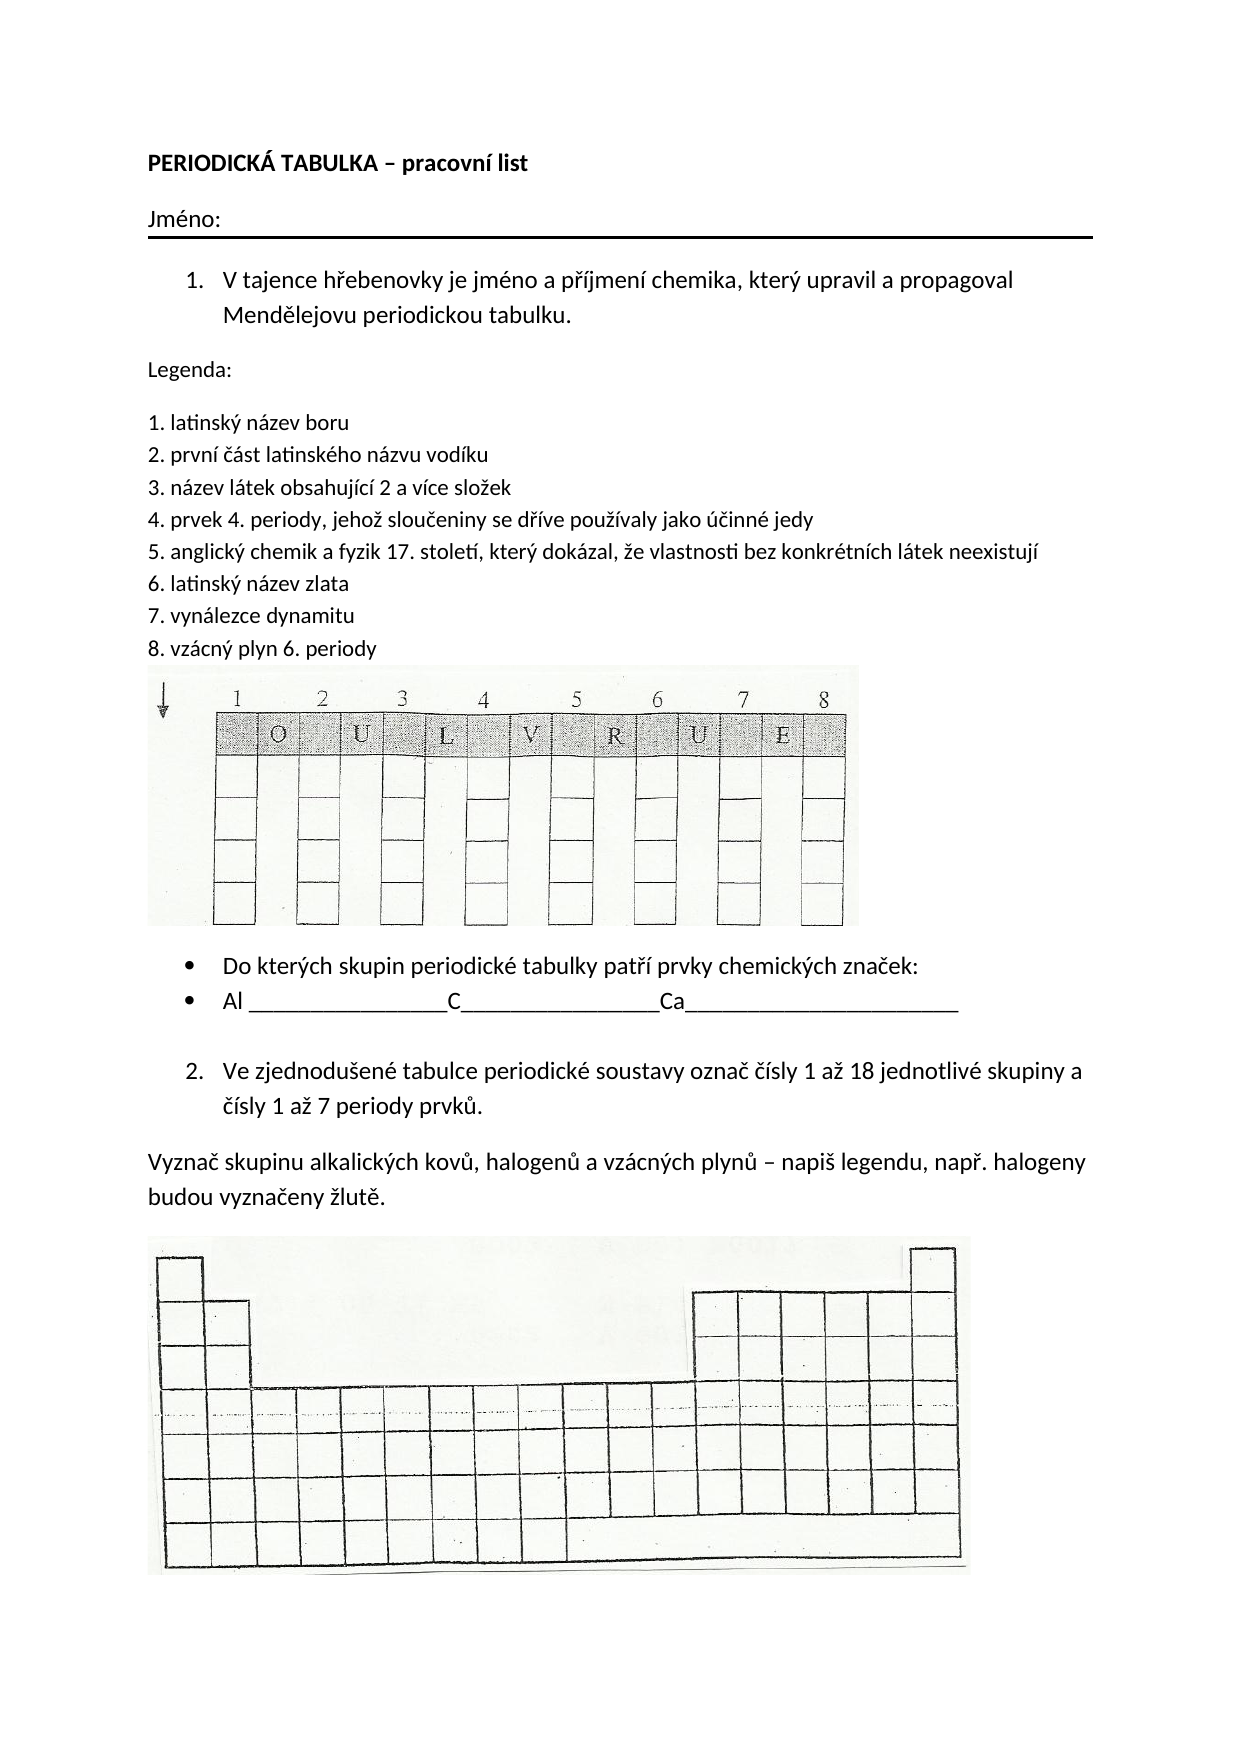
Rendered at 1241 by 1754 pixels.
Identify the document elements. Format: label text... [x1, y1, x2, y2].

text 6. latinský název zlata [148, 569, 1093, 597]
list V tajence hřebenovky je jméno a příjmení chemika, který upravil a propagoval Mendělejovu periodickou tabulku. [185, 264, 1093, 330]
text PERIODICKÁ TABULKA – pracovní list [148, 148, 1093, 178]
list Do kterých skupin periodické tabulky patří prvky chemických značek: [185, 950, 1093, 981]
text 8. vzácný plyn 6. periody [148, 634, 1093, 662]
text Jméno: [148, 203, 1093, 236]
picture [147, 1236, 971, 1575]
text 2. první část latinského názvu vodíku [148, 441, 1093, 468]
text Legenda: [148, 355, 1093, 383]
list Ve zjednodušené tabulce periodické soustavy označ čísly 1 až 18 jednotlivé skupiny a čísly 1 až 7 periody prvků. [185, 1055, 1093, 1121]
text 7. vynálezce dynamitu [148, 601, 1093, 629]
list Al ________________C________________Ca______________________ [185, 985, 1093, 1016]
text 4. prvek 4. periody, jehož sloučeniny se dříve používaly jako účinné jedy [148, 505, 1093, 533]
text Vyznač skupinu alkalických kovů, halogenů a vzácných plynů – napiš legendu, např. halogeny budou vyznačeny žlutě. [148, 1146, 1093, 1212]
text 3. název látek obsahující 2 a více složek [148, 473, 1093, 501]
picture [147, 665, 859, 926]
text 5. anglický chemik a fyzik 17. století, který dokázal, že vlastnosti bez konkrétních látek neexistují [148, 537, 1093, 565]
text 1. latinský název boru [148, 408, 1093, 436]
